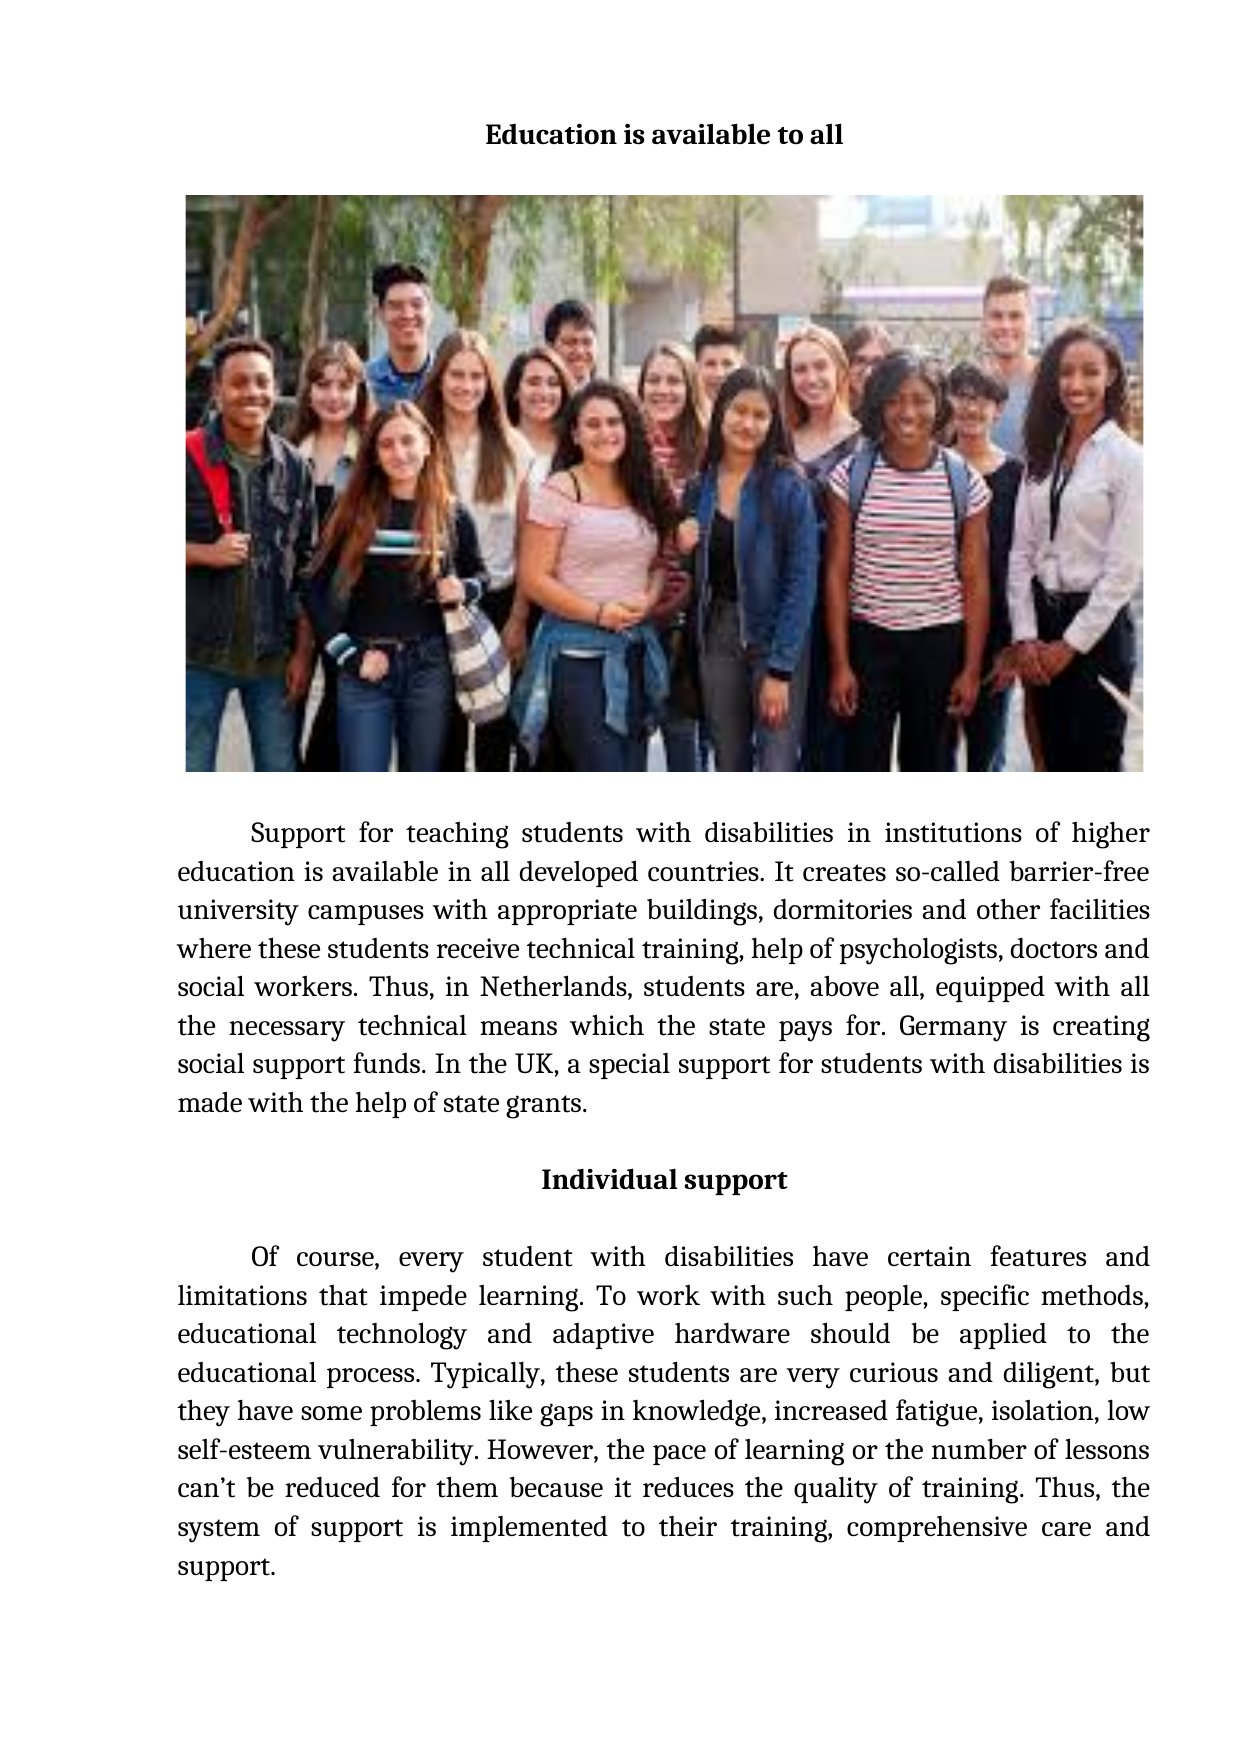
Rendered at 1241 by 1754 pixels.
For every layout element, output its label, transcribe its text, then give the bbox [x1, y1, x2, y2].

picture [185, 195, 1144, 772]
text Support for teaching students with disabilities in institutions of higher education is available in all developed countries. It creates so-called barrier-free university campuses with appropriate buildings, dormitories and other facilities where these students receive technical training, help of psychologists, doctors and social workers. Thus, in Netherlands, students are, above all, equipped with all the necessary technical means which the state pays for. Germany is creating social support funds. In the UK, a special support for students with disabilities is made with the help of state grants. [177, 816, 1152, 1120]
subtitle Individual support [177, 1163, 1152, 1197]
text Of course, every student with disabilities have certain features and limitations that impede learning. To work with such people, specific methods, educational technology and adaptive hardware should be applied to the educational process. Typically, these students are very curious and diligent, but they have some problems like gaps in knowledge, increased fatigue, isolation, low self-esteem vulnerability. However, the pace of learning or the number of lessons can’t be reduced for them because it reduces the quality of training. Thus, the system of support is implemented to their training, comprehensive care and support. [177, 1240, 1152, 1582]
subtitle Education is available to all [177, 118, 1152, 152]
